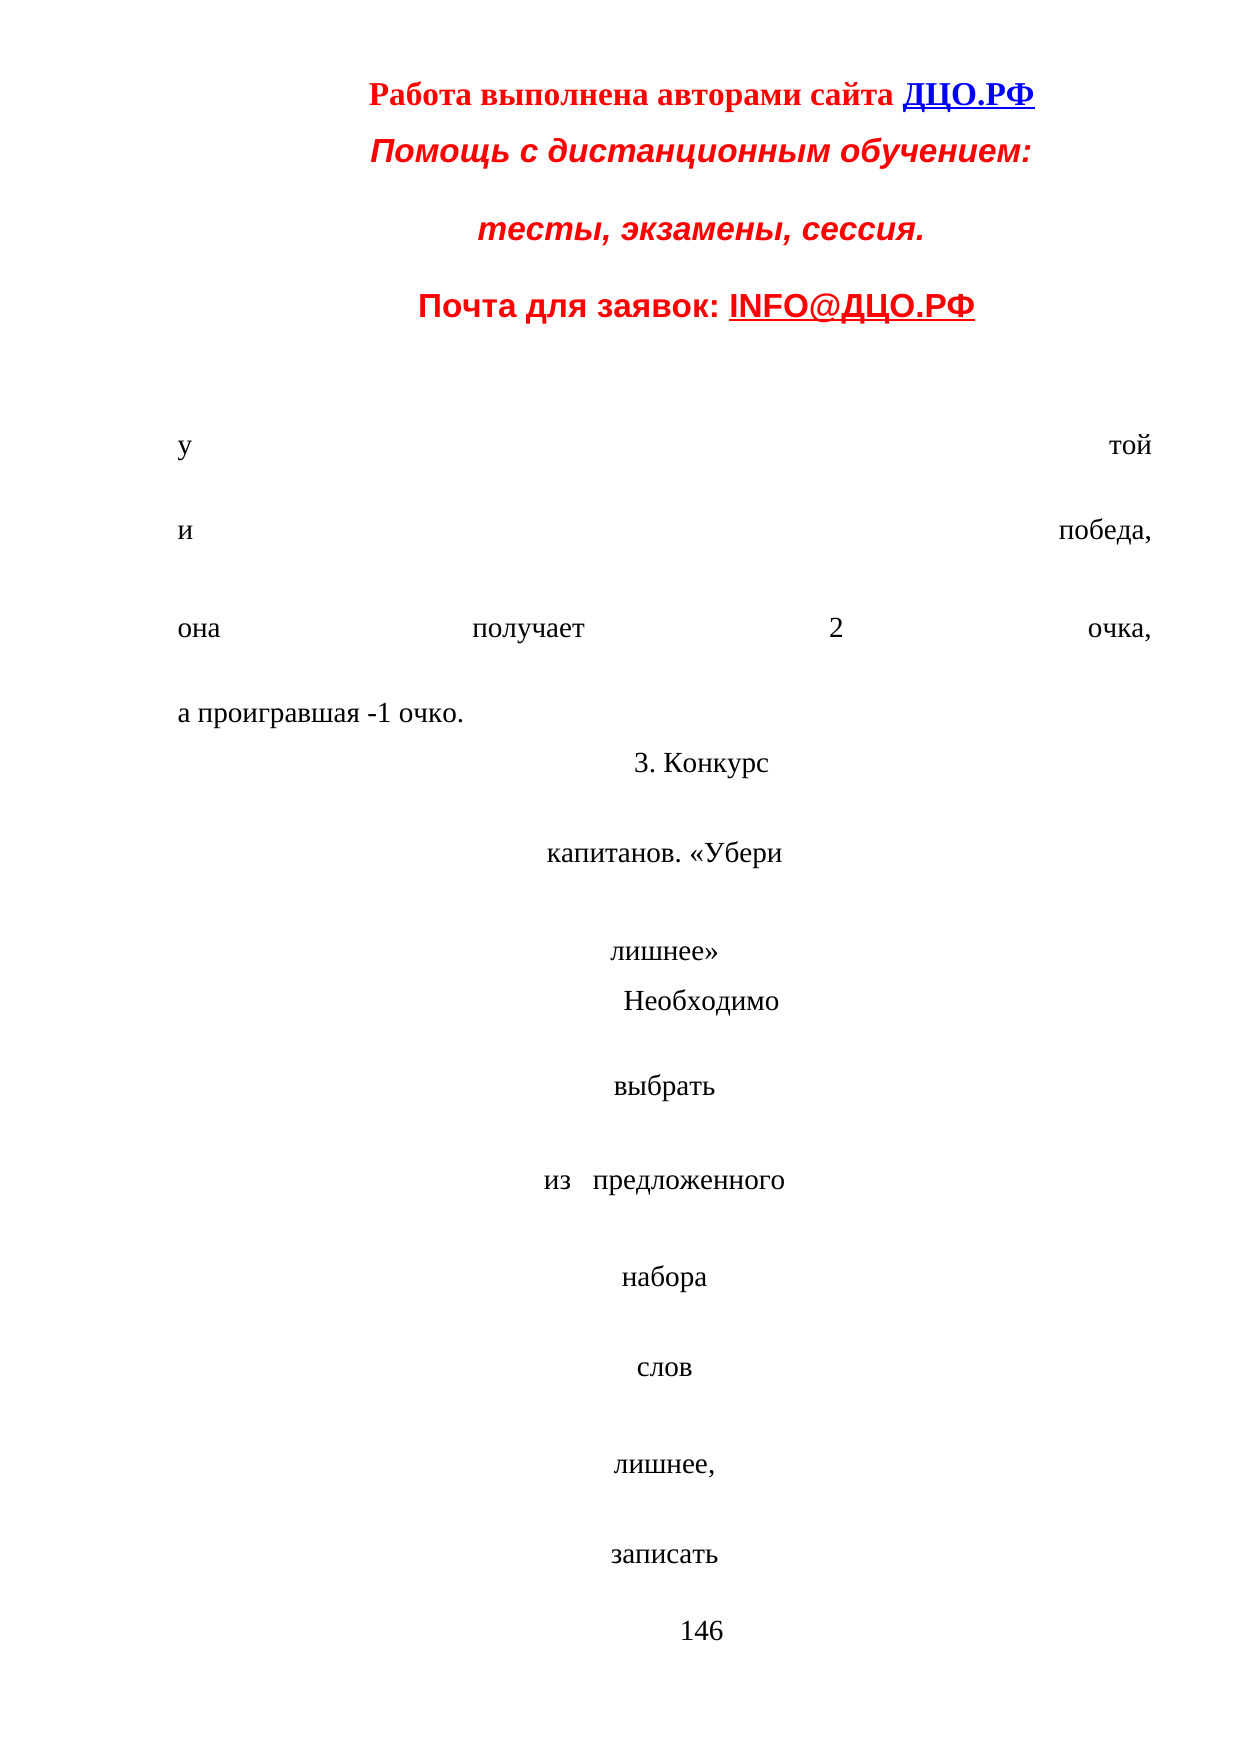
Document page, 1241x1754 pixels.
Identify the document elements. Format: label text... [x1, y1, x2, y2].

text 3. Конкурс игиене капитанов. «Убери культуру лишнее» [177, 746, 1152, 966]
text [177, 983, 1152, 1582]
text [177, 377, 1152, 729]
